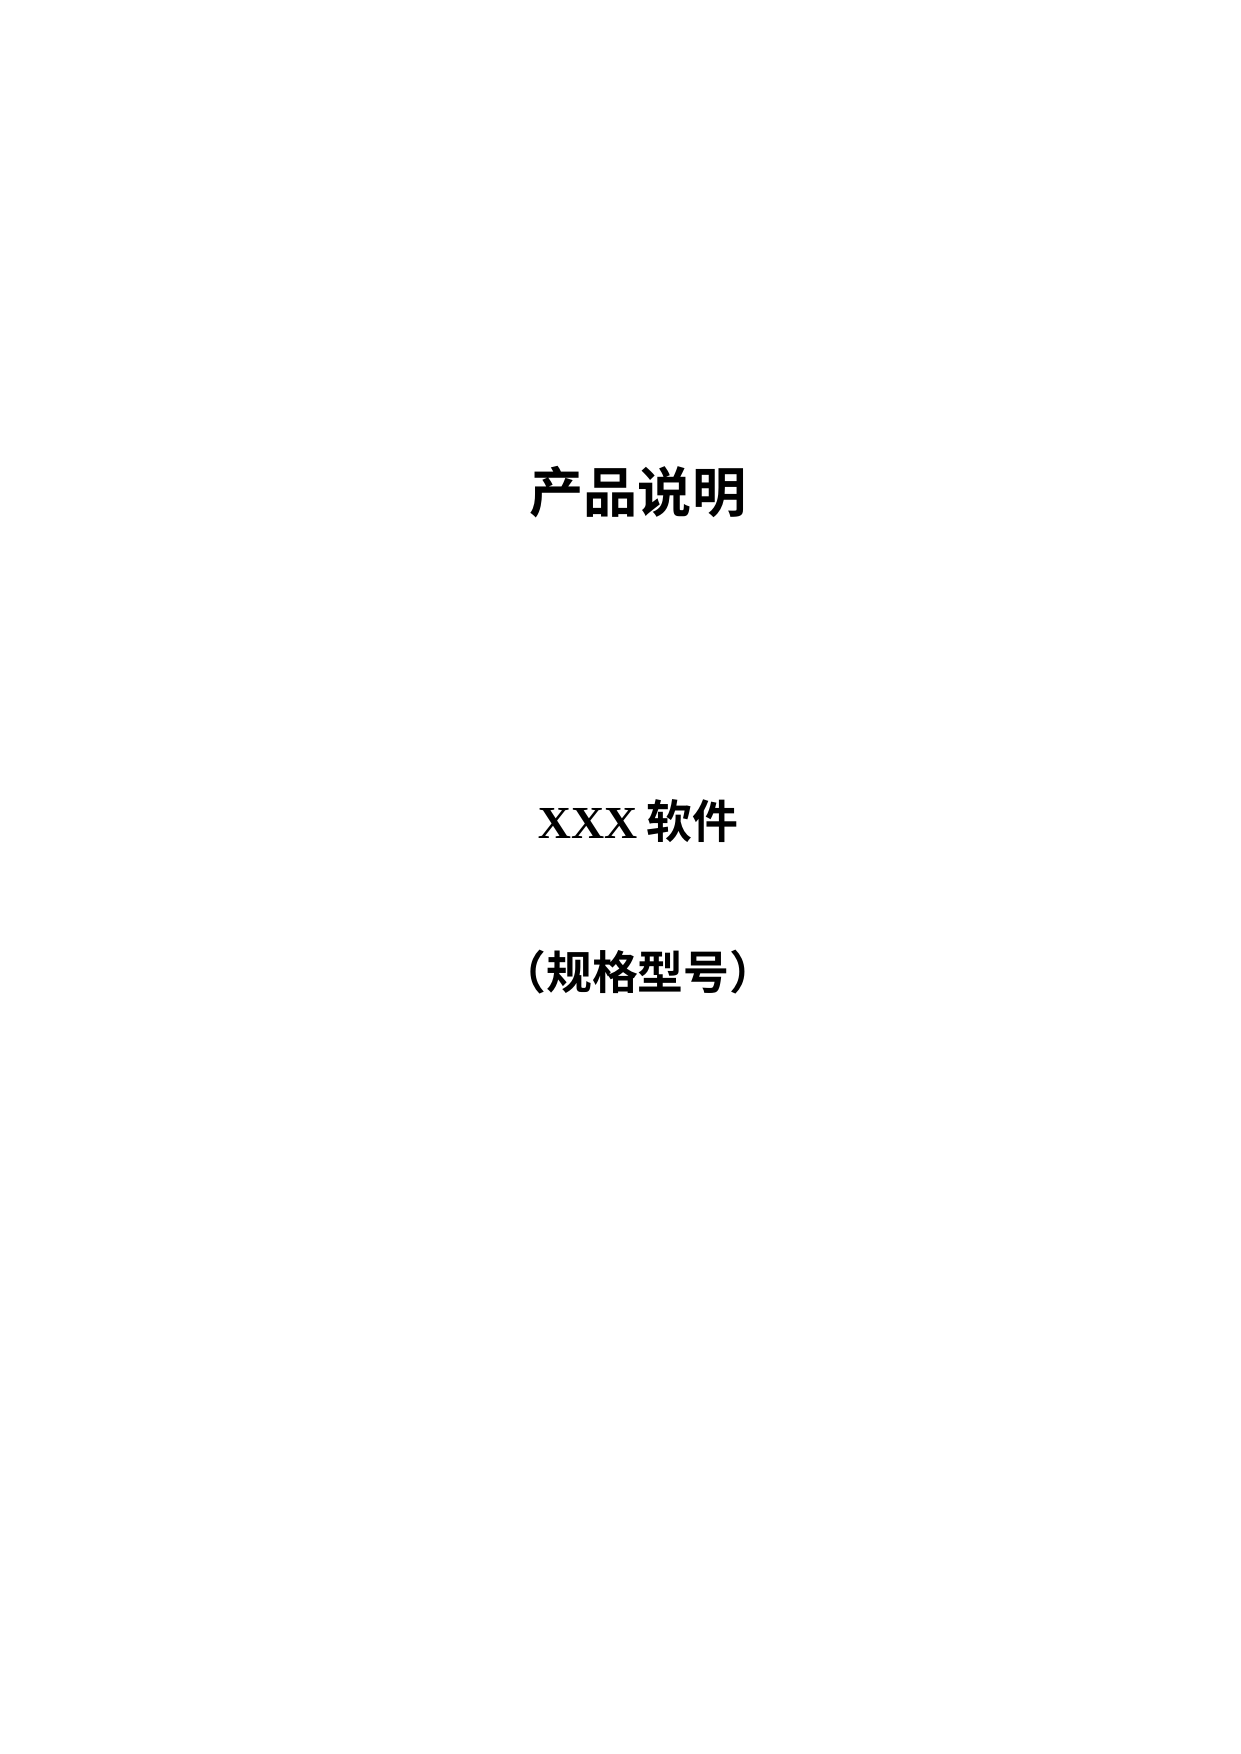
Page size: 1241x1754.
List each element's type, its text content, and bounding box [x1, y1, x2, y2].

text 产品说明 [187, 440, 1088, 538]
text （规格型号） [187, 921, 1088, 1018]
text XXX软件 [187, 769, 1088, 867]
